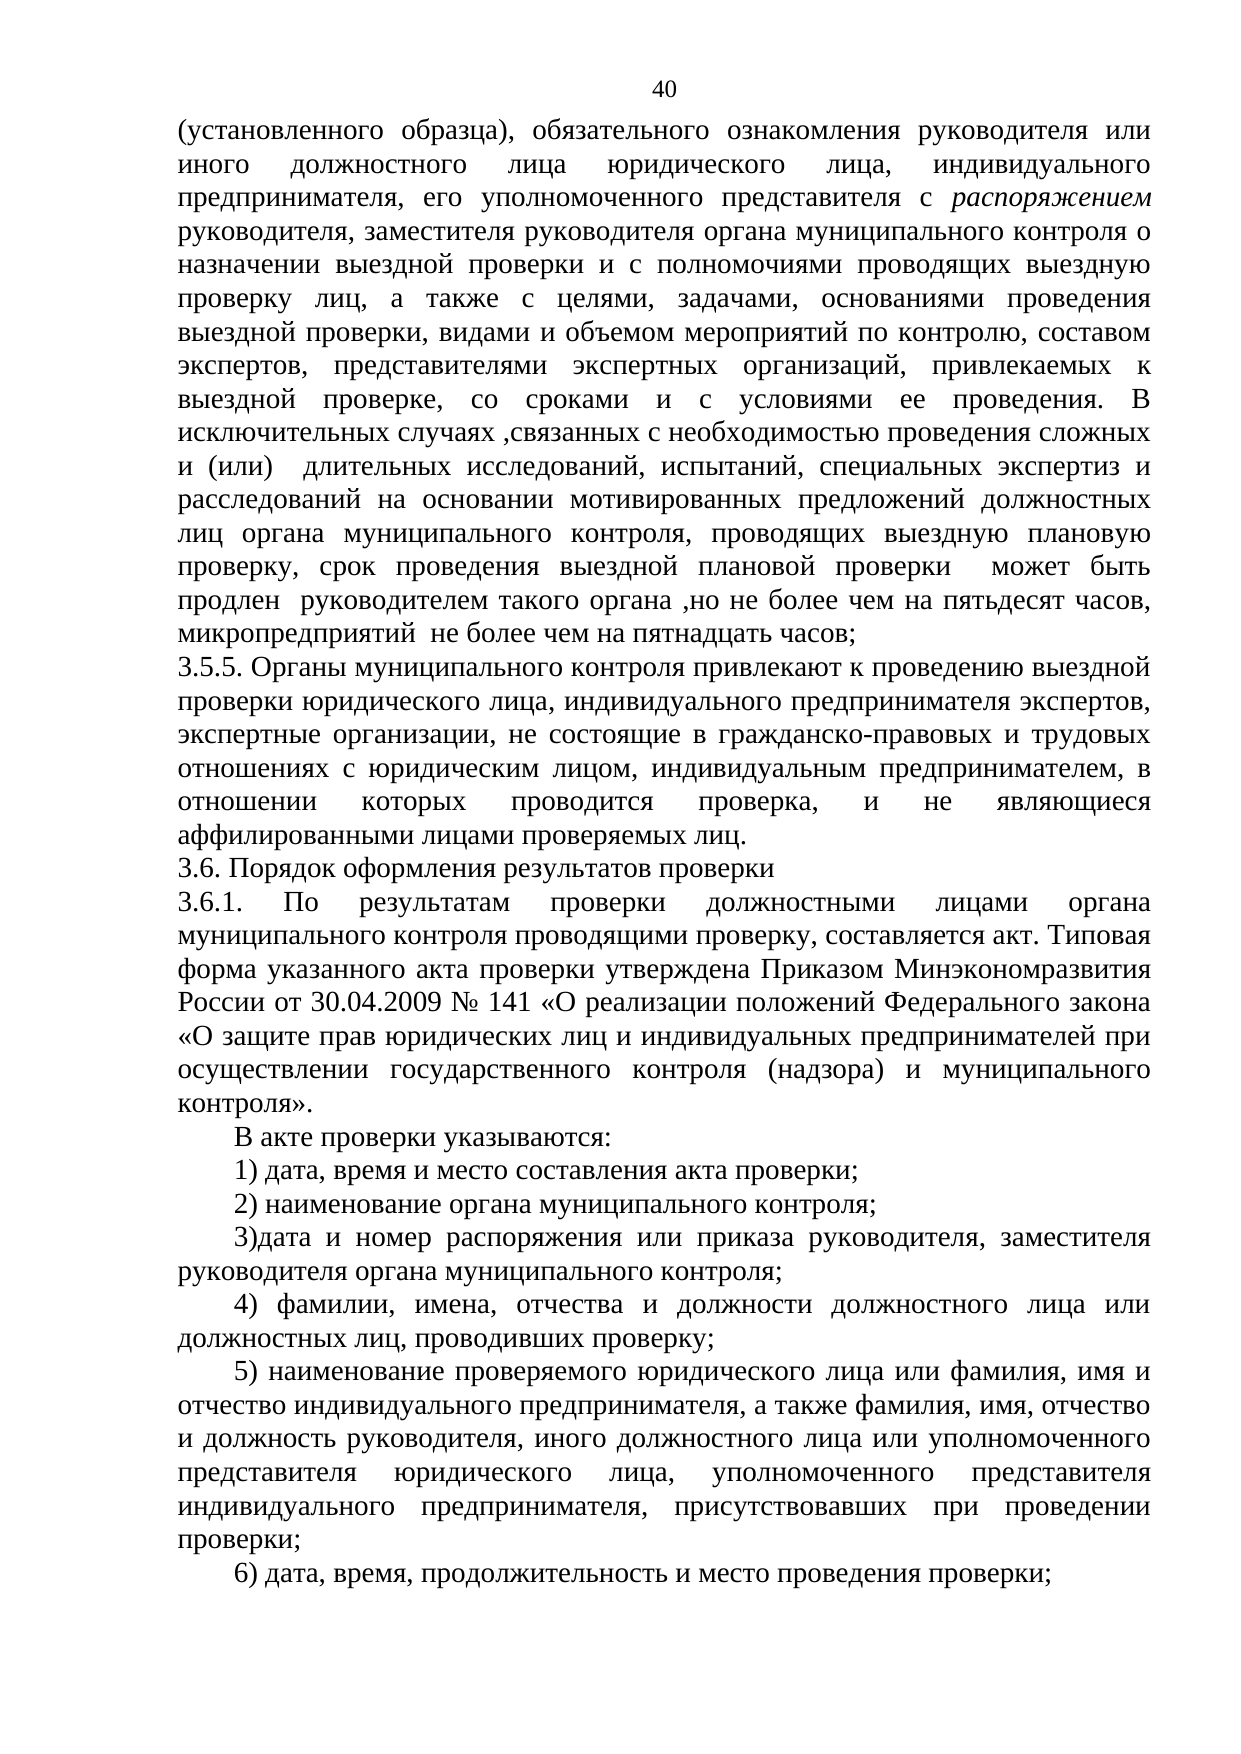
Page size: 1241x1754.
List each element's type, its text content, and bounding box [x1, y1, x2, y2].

text В акте проверки указываются: [177, 1119, 1152, 1152]
text 4) фамилии, имена, отчества и должности должностного лица или должностных лиц, проводивших проверку; [177, 1286, 1152, 1353]
text 2) наименование органа муниципального контроля; [177, 1186, 1152, 1219]
text 1) дата, время и место составления акта проверки; [177, 1152, 1152, 1186]
text 3.6.1. По результатам проверки должностными лицами органа муниципального контроля проводящими проверку, составляется акт. Типовая форма указанного акта проверки утверждена Приказом Минэкономразвития России от 30.04.2009 № 141 «О реализации положений Федерального закона «О защите прав юридических лиц и индивидуальных предпринимателей при осуществлении государственного контроля (надзора) и муниципального контроля». [177, 884, 1152, 1119]
text 5) наименование проверяемого юридического лица или фамилия, имя и отчество индивидуального предпринимателя, а также фамилия, имя, отчество и должность руководителя, иного должностного лица или уполномоченного представителя юридического лица, уполномоченного представителя индивидуального предпринимателя, присутствовавших при проведении проверки; [177, 1353, 1152, 1555]
text 6) дата, время, продолжительность и место проведения проверки; [177, 1555, 1152, 1588]
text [177, 112, 1152, 649]
text 3.6. Порядок оформления результатов проверки [177, 850, 1152, 884]
text 3)дата и номер распоряжения или приказа руководителя, заместителя руководителя органа муниципального контроля; [177, 1219, 1152, 1286]
text 3.5.5. Органы муниципального контроля привлекают к проведению выездной проверки юридического лица, индивидуального предпринимателя экспертов, экспертные организации, не состоящие в гражданско-правовых и трудовых отношениях с юридическим лицом, индивидуальным предпринимателем, в отношении которых проводится проверка, и не являющиеся аффилированными лицами проверяемых лиц. [177, 649, 1152, 850]
